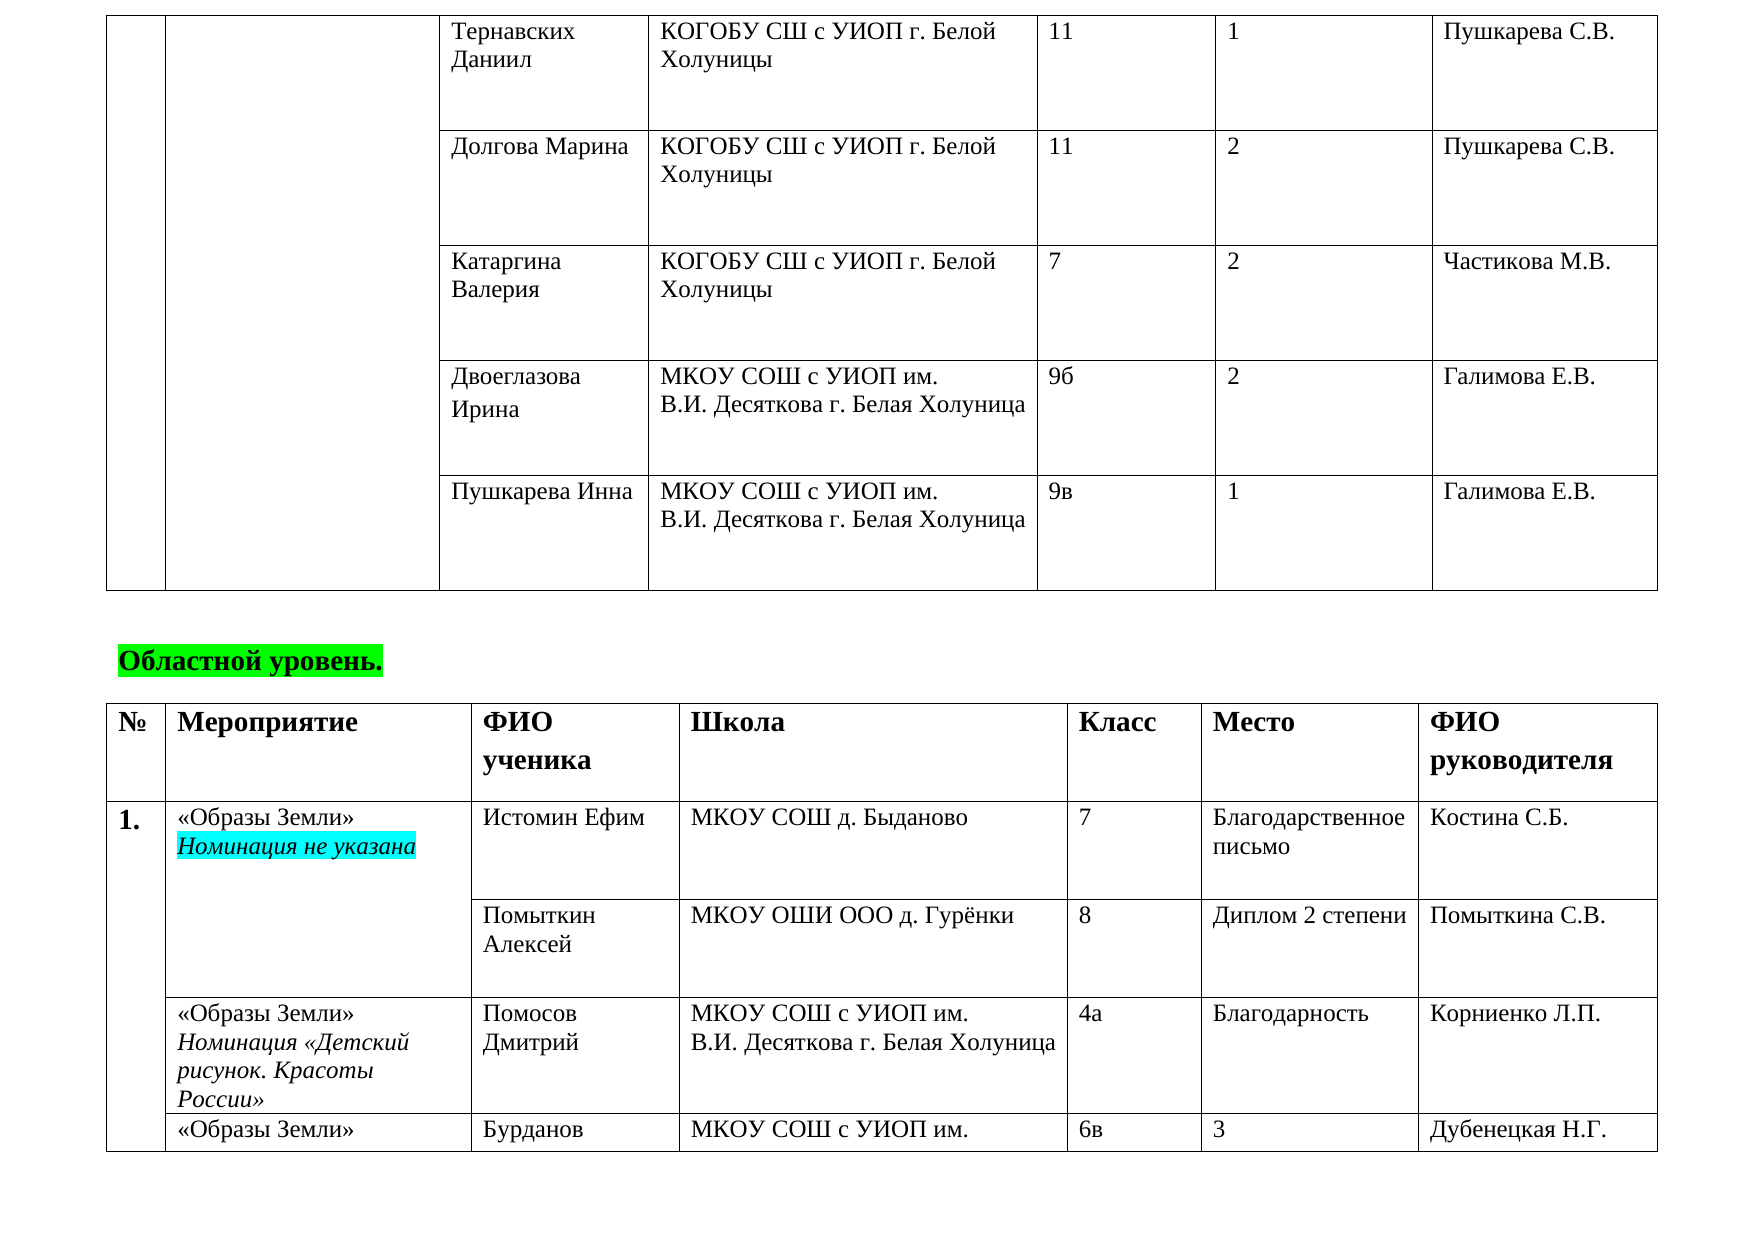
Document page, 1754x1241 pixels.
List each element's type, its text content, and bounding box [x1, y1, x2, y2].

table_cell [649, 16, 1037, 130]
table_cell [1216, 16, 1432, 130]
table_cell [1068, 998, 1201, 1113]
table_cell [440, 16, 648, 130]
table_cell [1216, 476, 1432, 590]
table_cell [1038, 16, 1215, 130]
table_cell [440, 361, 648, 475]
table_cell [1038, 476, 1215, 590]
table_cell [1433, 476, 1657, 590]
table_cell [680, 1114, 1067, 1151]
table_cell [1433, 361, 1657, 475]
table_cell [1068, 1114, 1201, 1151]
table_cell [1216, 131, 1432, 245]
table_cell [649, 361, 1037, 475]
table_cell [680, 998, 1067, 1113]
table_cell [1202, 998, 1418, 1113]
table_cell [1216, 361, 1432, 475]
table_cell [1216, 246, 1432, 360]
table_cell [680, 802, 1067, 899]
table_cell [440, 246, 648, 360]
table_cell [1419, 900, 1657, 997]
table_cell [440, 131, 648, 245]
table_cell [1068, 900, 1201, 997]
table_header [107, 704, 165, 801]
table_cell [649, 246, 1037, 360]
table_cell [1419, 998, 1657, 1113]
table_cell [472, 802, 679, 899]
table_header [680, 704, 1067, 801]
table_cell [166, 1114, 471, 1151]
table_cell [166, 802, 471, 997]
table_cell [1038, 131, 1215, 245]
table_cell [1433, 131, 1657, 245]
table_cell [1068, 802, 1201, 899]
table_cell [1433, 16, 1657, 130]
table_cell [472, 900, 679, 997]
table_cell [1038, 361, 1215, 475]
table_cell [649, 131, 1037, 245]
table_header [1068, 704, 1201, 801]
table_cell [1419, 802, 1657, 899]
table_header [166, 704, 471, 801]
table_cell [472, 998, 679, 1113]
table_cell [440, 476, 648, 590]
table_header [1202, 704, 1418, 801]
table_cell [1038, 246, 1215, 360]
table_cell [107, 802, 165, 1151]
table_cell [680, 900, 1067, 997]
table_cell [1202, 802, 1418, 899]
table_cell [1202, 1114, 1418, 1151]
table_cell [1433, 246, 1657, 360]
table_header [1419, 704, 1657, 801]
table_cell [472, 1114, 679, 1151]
text Областной уровень. [118, 643, 1636, 677]
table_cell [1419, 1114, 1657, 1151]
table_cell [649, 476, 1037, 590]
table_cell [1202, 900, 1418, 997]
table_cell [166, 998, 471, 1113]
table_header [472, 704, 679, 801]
